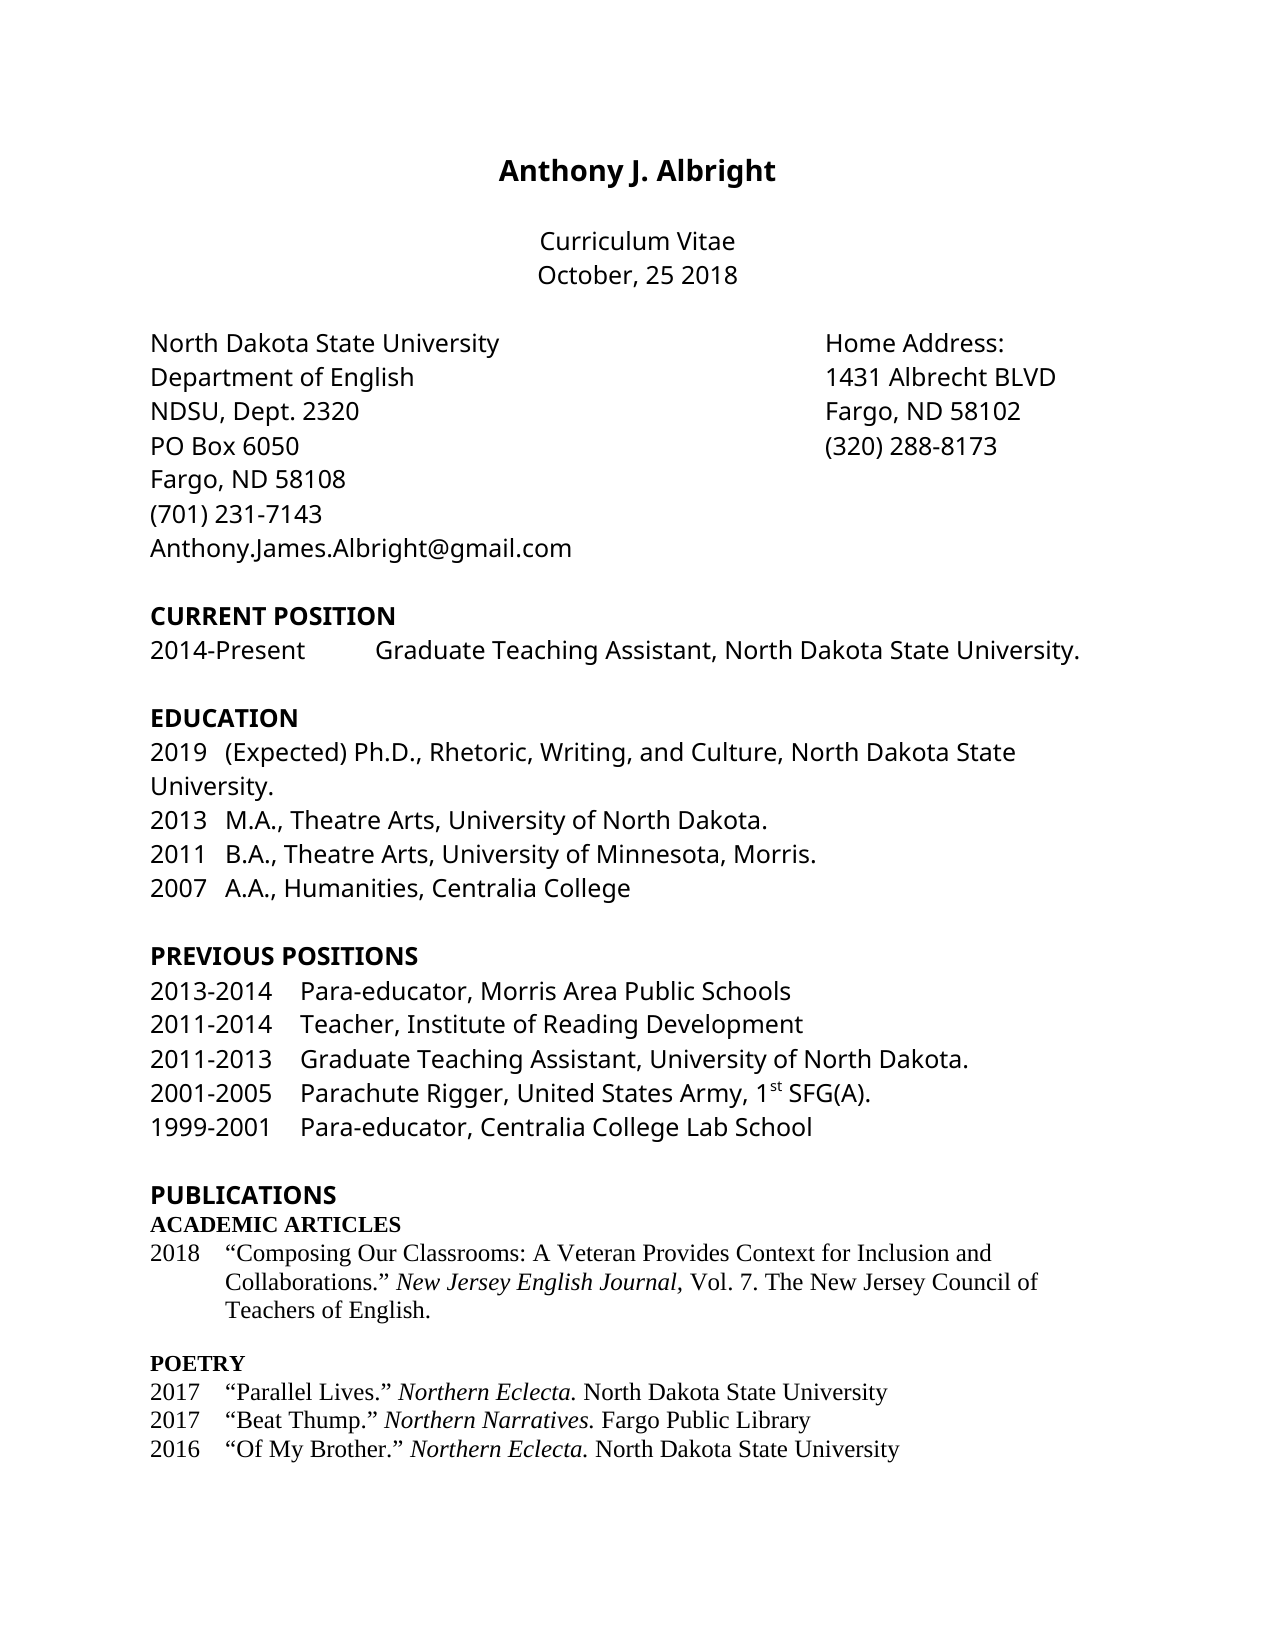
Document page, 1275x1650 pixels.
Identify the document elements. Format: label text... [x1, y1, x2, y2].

text 2018 “Composing Our Classrooms: A Veteran Provides Context for Inclusion and Collaborations.” New Jersey English Journal, Vol. 7. The New Jersey Council of Teachers of English. [150, 1238, 1125, 1324]
text (701) 231-7143 [150, 496, 1125, 530]
text 2014-Present Graduate Teaching Assistant, North Dakota State University. [150, 632, 1125, 667]
text Fargo, ND 58108 [150, 462, 1125, 496]
text Department of English 1431 Albrecht BLVD [150, 360, 1125, 394]
title Anthony J. Albright [150, 150, 1125, 190]
text PO Box 6050 (320) 288-8173 [150, 428, 1125, 462]
text PREVIOUS POSITIONS [150, 939, 1125, 973]
text POETRY [150, 1351, 1125, 1377]
text 2007 A.A., Humanities, Centralia College [150, 871, 1125, 905]
text Anthony.James.Albright@gmail.com [150, 530, 1125, 564]
subtitle PUBLICATIONS [150, 1177, 1125, 1212]
text 2019 (Expected) Ph.D., Rhetoric, Writing, and Culture, North Dakota State University. [150, 735, 1125, 803]
text 2011-2013 Graduate Teaching Assistant, University of North Dakota. [150, 1041, 1125, 1075]
text EDUCATION [150, 701, 1125, 735]
text 2001-2005 Parachute Rigger, United States Army, 1st SFG(A). [150, 1075, 1125, 1109]
text 2017 “Parallel Lives.” Northern Eclecta. North Dakota State University [150, 1377, 1125, 1406]
text 1999-2001 Para-educator, Centralia College Lab School [150, 1109, 1125, 1143]
text North Dakota State University Home Address: [150, 326, 1125, 360]
text ACADEMIC ARTICLES [150, 1212, 1125, 1238]
text 2011-2014 Teacher, Institute of Reading Development [150, 1007, 1125, 1041]
text NDSU, Dept. 2320 Fargo, ND 58102 [150, 394, 1125, 428]
text 2011 B.A., Theatre Arts, University of Minnesota, Morris. [150, 837, 1125, 871]
text 2017 “Beat Thump.” Northern Narratives. Fargo Public Library [150, 1406, 1125, 1434]
text 2013-2014 Para-educator, Morris Area Public Schools [150, 973, 1125, 1007]
text CURRENT POSITION [150, 598, 1125, 632]
text 2016 “Of My Brother.” Northern Eclecta. North Dakota State University [150, 1434, 1125, 1463]
title Curriculum Vitae [150, 224, 1125, 258]
text 2013 M.A., Theatre Arts, University of North Dakota. [150, 803, 1125, 837]
title October, 25 2018 [150, 258, 1125, 292]
